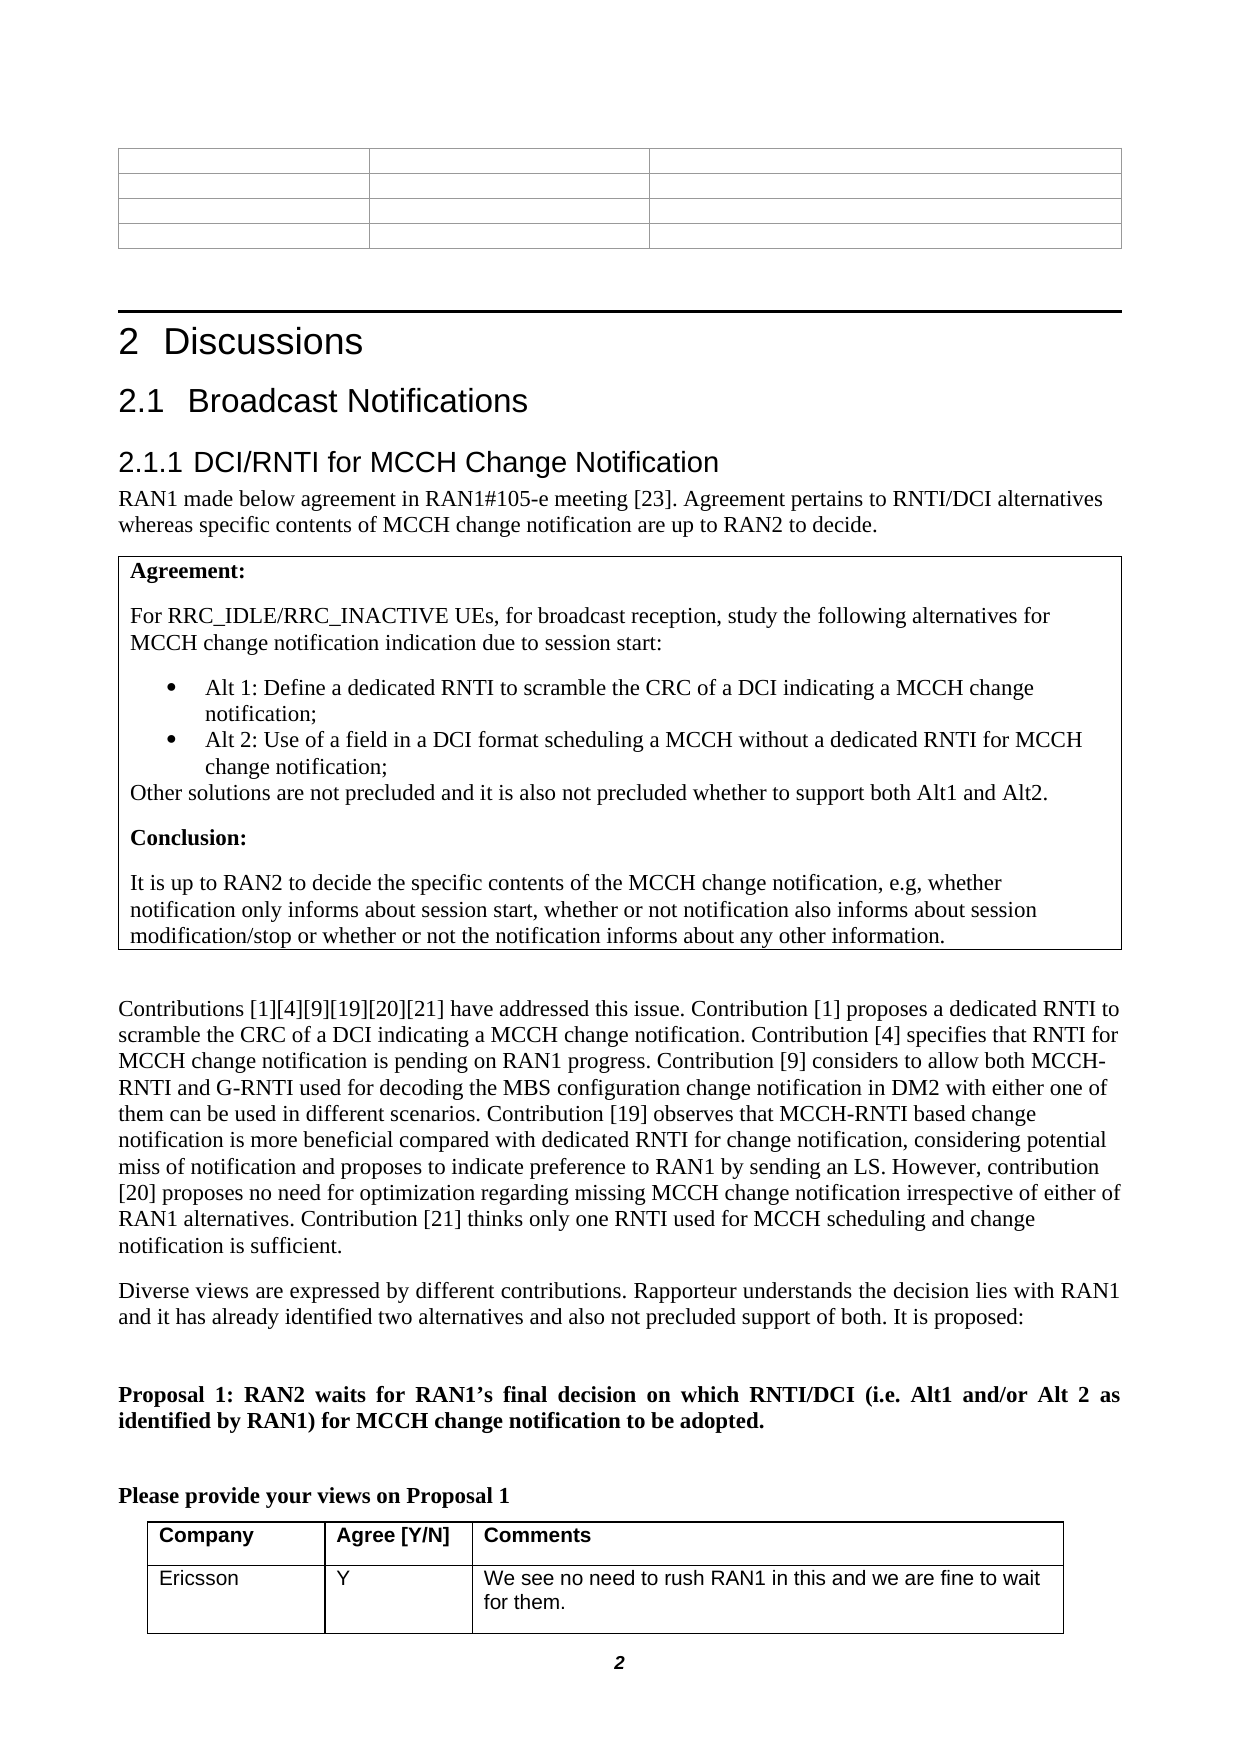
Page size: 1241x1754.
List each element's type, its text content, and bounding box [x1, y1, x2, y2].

table_cell [370, 174, 649, 198]
text Contributions [1][4][9][19][20][21] have addressed this issue. Contribution [1] proposes a dedicated RNTI to scramble the CRC of a DCI indicating a MCCH change notification. Contribution [4] specifies that RNTI for MCCH change notification is pending on RAN1 progress. Contribution [9] considers to allow both MCCH-RNTI and G-RNTI used for decoding the MBS configuration change notification in DM2 with either one of them can be used in different scenarios. Contribution [19] observes that MCCH-RNTI based change notification is more beneficial compared with dedicated RNTI for change notification, considering potential miss of notification and proposes to indicate preference to RAN1 by sending an LS. However, contribution [20] proposes no need for optimization regarding missing MCCH change notification irrespective of either of RAN1 alternatives. Contribution [21] thinks only one RNTI used for MCCH scheduling and change notification is sufficient. [118, 994, 1122, 1258]
table_cell Y [326, 1566, 472, 1633]
table_cell [370, 199, 649, 223]
table_cell [119, 224, 369, 248]
text Proposal 1: RAN2 waits for RAN1’s final decision on which RNTI/DCI (i.e. Alt1 and/or Alt 2 as identified by RAN1) for MCCH change notification to be adopted. [118, 1381, 1122, 1434]
table_cell [650, 174, 1121, 198]
table_cell [370, 149, 649, 173]
subtitle Discussions [118, 313, 1122, 363]
text Please provide your views on Proposal 1 [118, 1483, 1122, 1509]
text RAN1 made below agreement in RAN1#105-e meeting [23]. Agreement pertains to RNTI/DCI alternatives whereas specific contents of MCCH change notification are up to RAN2 to decide. [118, 485, 1122, 537]
table_cell [119, 199, 369, 223]
table_cell [370, 224, 649, 248]
table_header Comments [473, 1523, 1063, 1565]
subtitle Broadcast Notifications [118, 381, 1122, 420]
table_cell [650, 199, 1121, 223]
text Diverse views are expressed by different contributions. Rapporteur understands the decision lies with RAN1 and it has already identified two alternatives and also not precluded support of both. It is proposed: [118, 1277, 1122, 1329]
table_header Company [148, 1523, 324, 1565]
table_header Agree [Y/N] [326, 1523, 472, 1565]
table_cell We see no need to rush RAN1 in this and we are fine to wait for them. [473, 1566, 1063, 1633]
table_cell [119, 174, 369, 198]
table_cell Ericsson [148, 1566, 324, 1633]
table_header Agreement: For RRC_IDLE/RRC_INACTIVE UEs, for broadcast reception, study the following alternatives for MCCH change notification indication due to session start: Alt 1: Define a dedicated RNTI to scramble the CRC of a DCI indicating a MCCH change notification; Alt 2: Use of a field in a DCI format scheduling a MCCH without a dedicated RNTI for MCCH change notification; Other solutions are not precluded and it is also not precluded whether to support both Alt1 and Alt2. Conclusion: It is up to RAN2 to decide the specific contents of the MCCH change notification, e.g, whether notification only informs about session start, whether or not notification also informs about session modification/stop or whether or not the notification informs about any other information. [119, 557, 1121, 948]
subtitle DCI/RNTI for MCCH Change Notification [118, 445, 1122, 478]
table_cell [119, 149, 369, 173]
table_cell [650, 149, 1121, 173]
table_cell [650, 224, 1121, 248]
